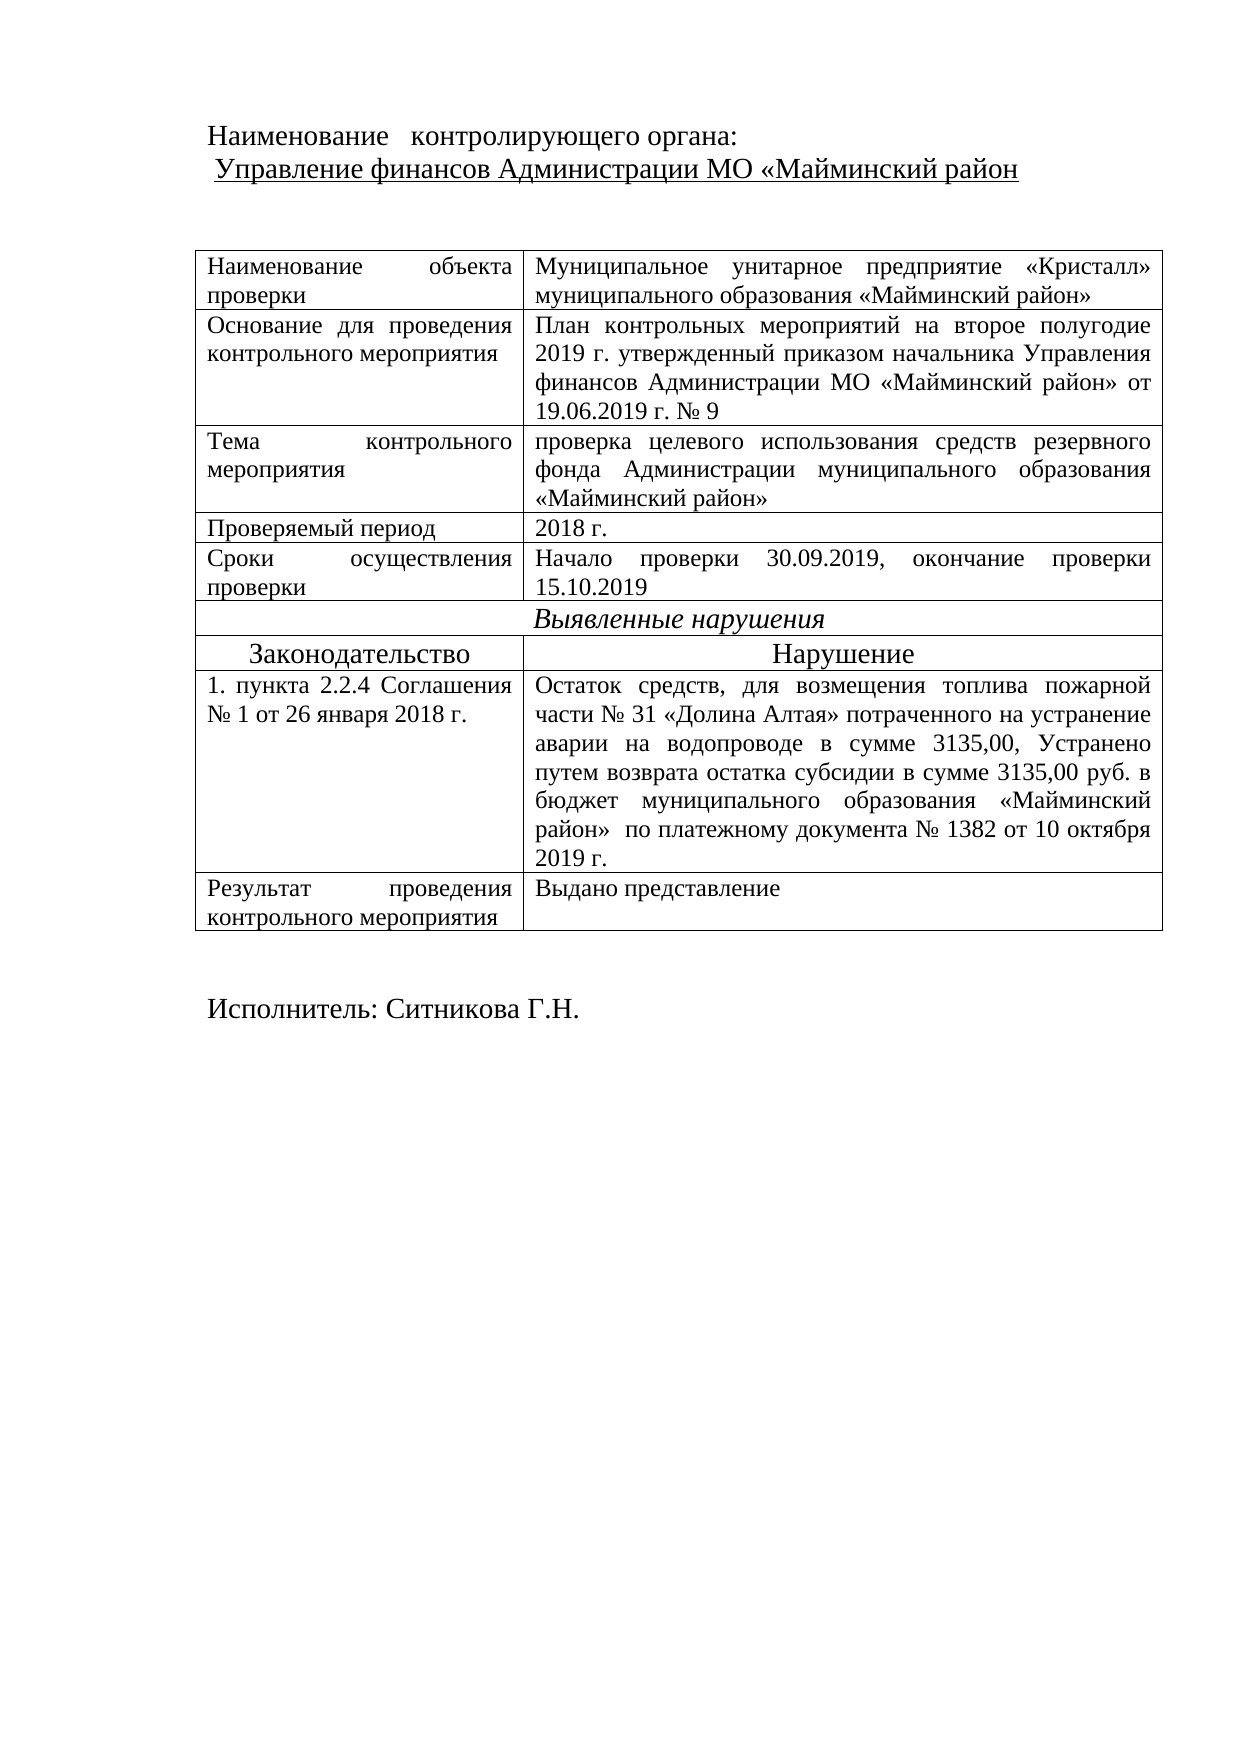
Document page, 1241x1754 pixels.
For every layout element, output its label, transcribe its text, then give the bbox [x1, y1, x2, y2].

table_cell Остаток средств, для возмещения топлива пожарной части № 31 «Долина Алтая» потраченного на устранение аварии на водопроводе в сумме 3135,00, Устранено путем возврата остатка субсидии в сумме 3135,00 руб. в бюджет муниципального образования «Майминский район» по платежному документа № 1382 от 10 октября 2019 г. [524, 671, 1162, 872]
table_cell проверка целевого использования средств резервного фонда Администрации муниципального образования «Майминский район» [524, 426, 1162, 512]
table_cell Проверяемый период [196, 513, 523, 542]
table_cell Нарушение [524, 636, 1162, 669]
table_header Муниципальное унитарное предприятие «Кристалл» муниципального образования «Майминский район» [524, 251, 1162, 309]
table_cell Тема контрольного мероприятия [196, 426, 523, 512]
table_cell 2018 г. [524, 513, 1162, 542]
table_cell План контрольных мероприятий на второе полугодие 2019 г. утвержденный приказом начальника Управления финансов Администрации МО «Майминский район» от 19.06.2019 г. № 9 [524, 310, 1162, 425]
table_cell Выдано представление [524, 873, 1162, 930]
table_cell Выявленные нарушения [196, 601, 1162, 635]
table_cell Начало проверки 30.09.2019, окончание проверки 15.10.2019 [524, 543, 1162, 600]
table_cell Законодательство [196, 636, 523, 669]
table_cell Сроки осуществления проверки [196, 543, 523, 600]
table_cell Основание для проведения контрольного мероприятия [196, 310, 523, 425]
text Наименование контролирующего органа: [207, 118, 1152, 152]
table_cell 1. пункта 2.2.4 Соглашения № 1 от 26 января 2018 г. [196, 671, 523, 872]
table_header Наименование объекта проверки [196, 251, 523, 309]
table_cell Результат проведения контрольного мероприятия [196, 873, 523, 930]
text Исполнитель: Ситникова Г.Н. [207, 991, 1152, 1024]
text Управление финансов Администрации МО «Майминский район [207, 152, 1152, 185]
